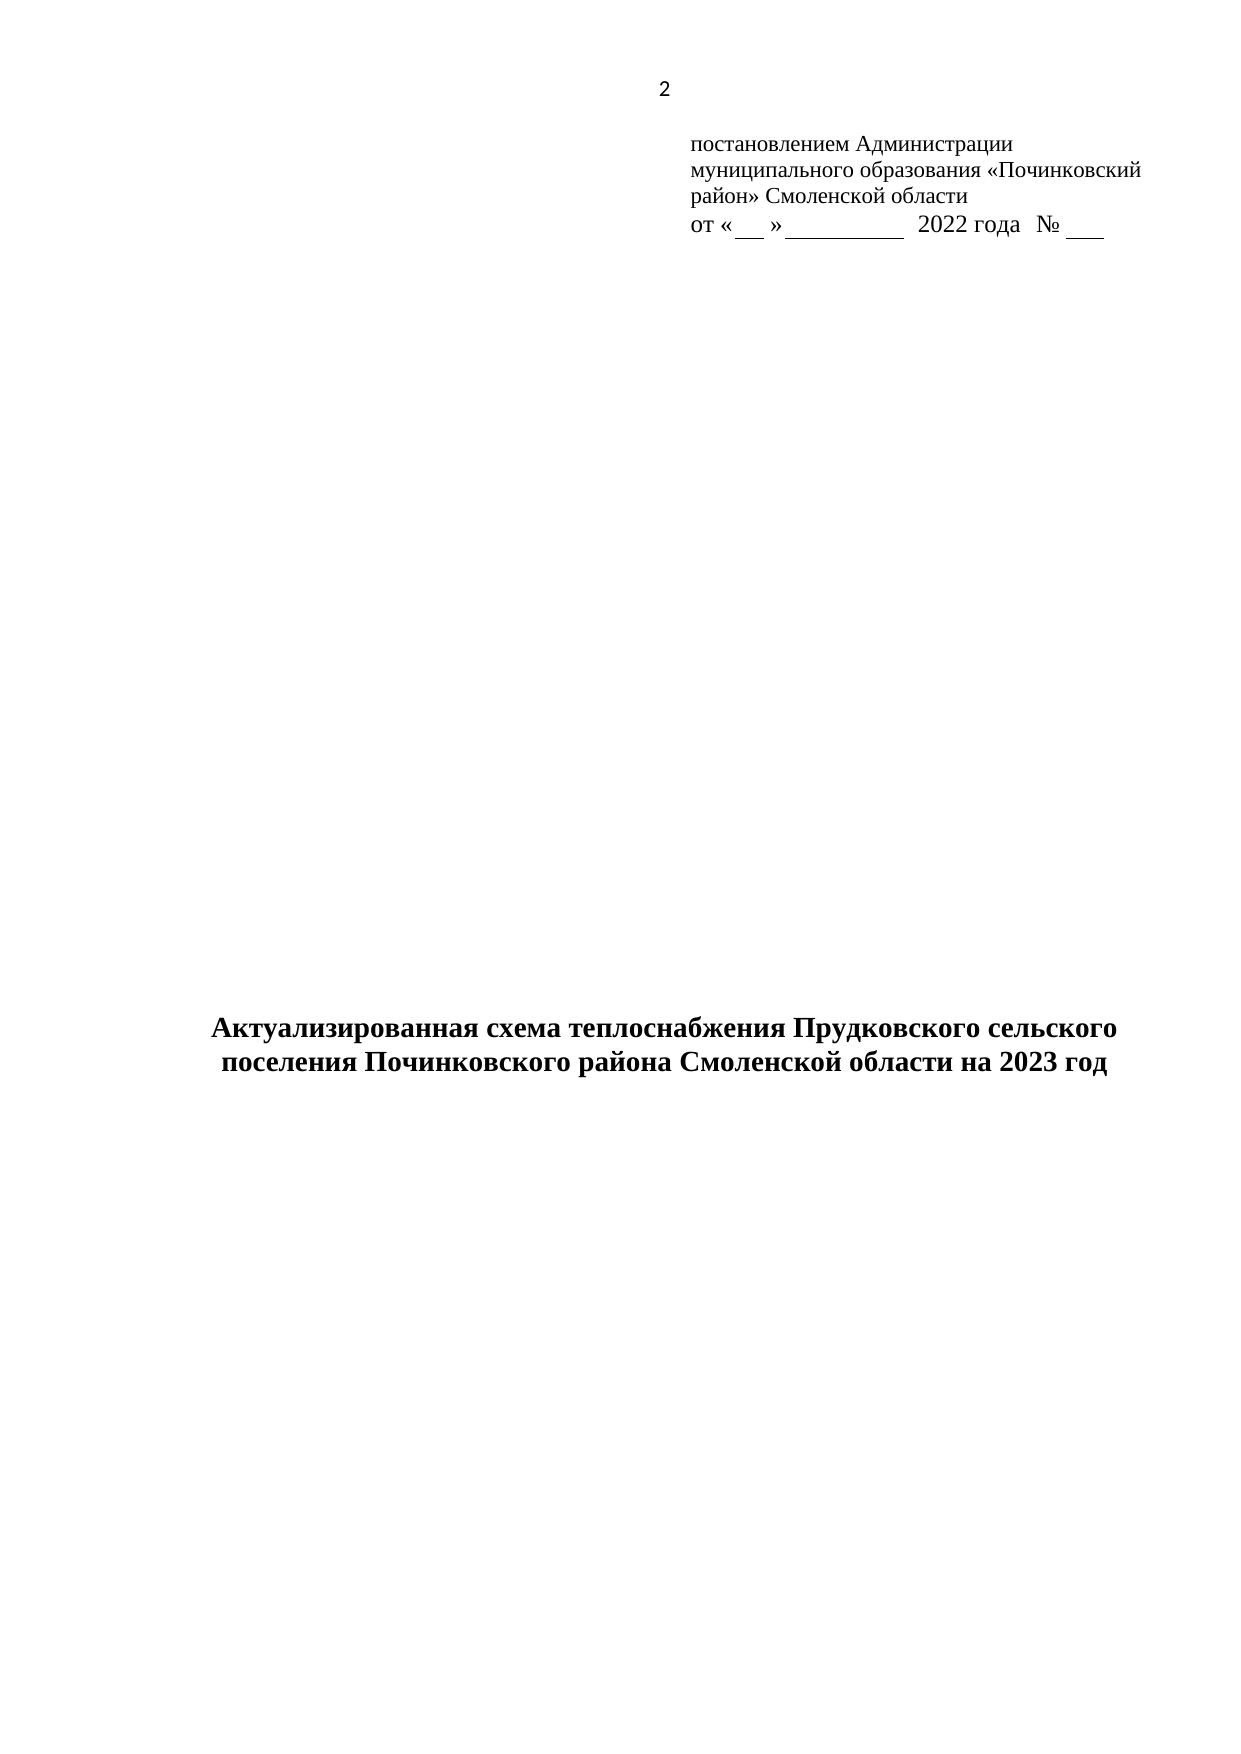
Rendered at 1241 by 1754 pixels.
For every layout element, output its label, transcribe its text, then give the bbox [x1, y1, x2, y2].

text Актуализированная схема теплоснабжения Прудковского сельского поселения Починковского района Смоленской области на 2023 год [177, 1010, 1152, 1077]
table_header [679, 130, 1163, 239]
